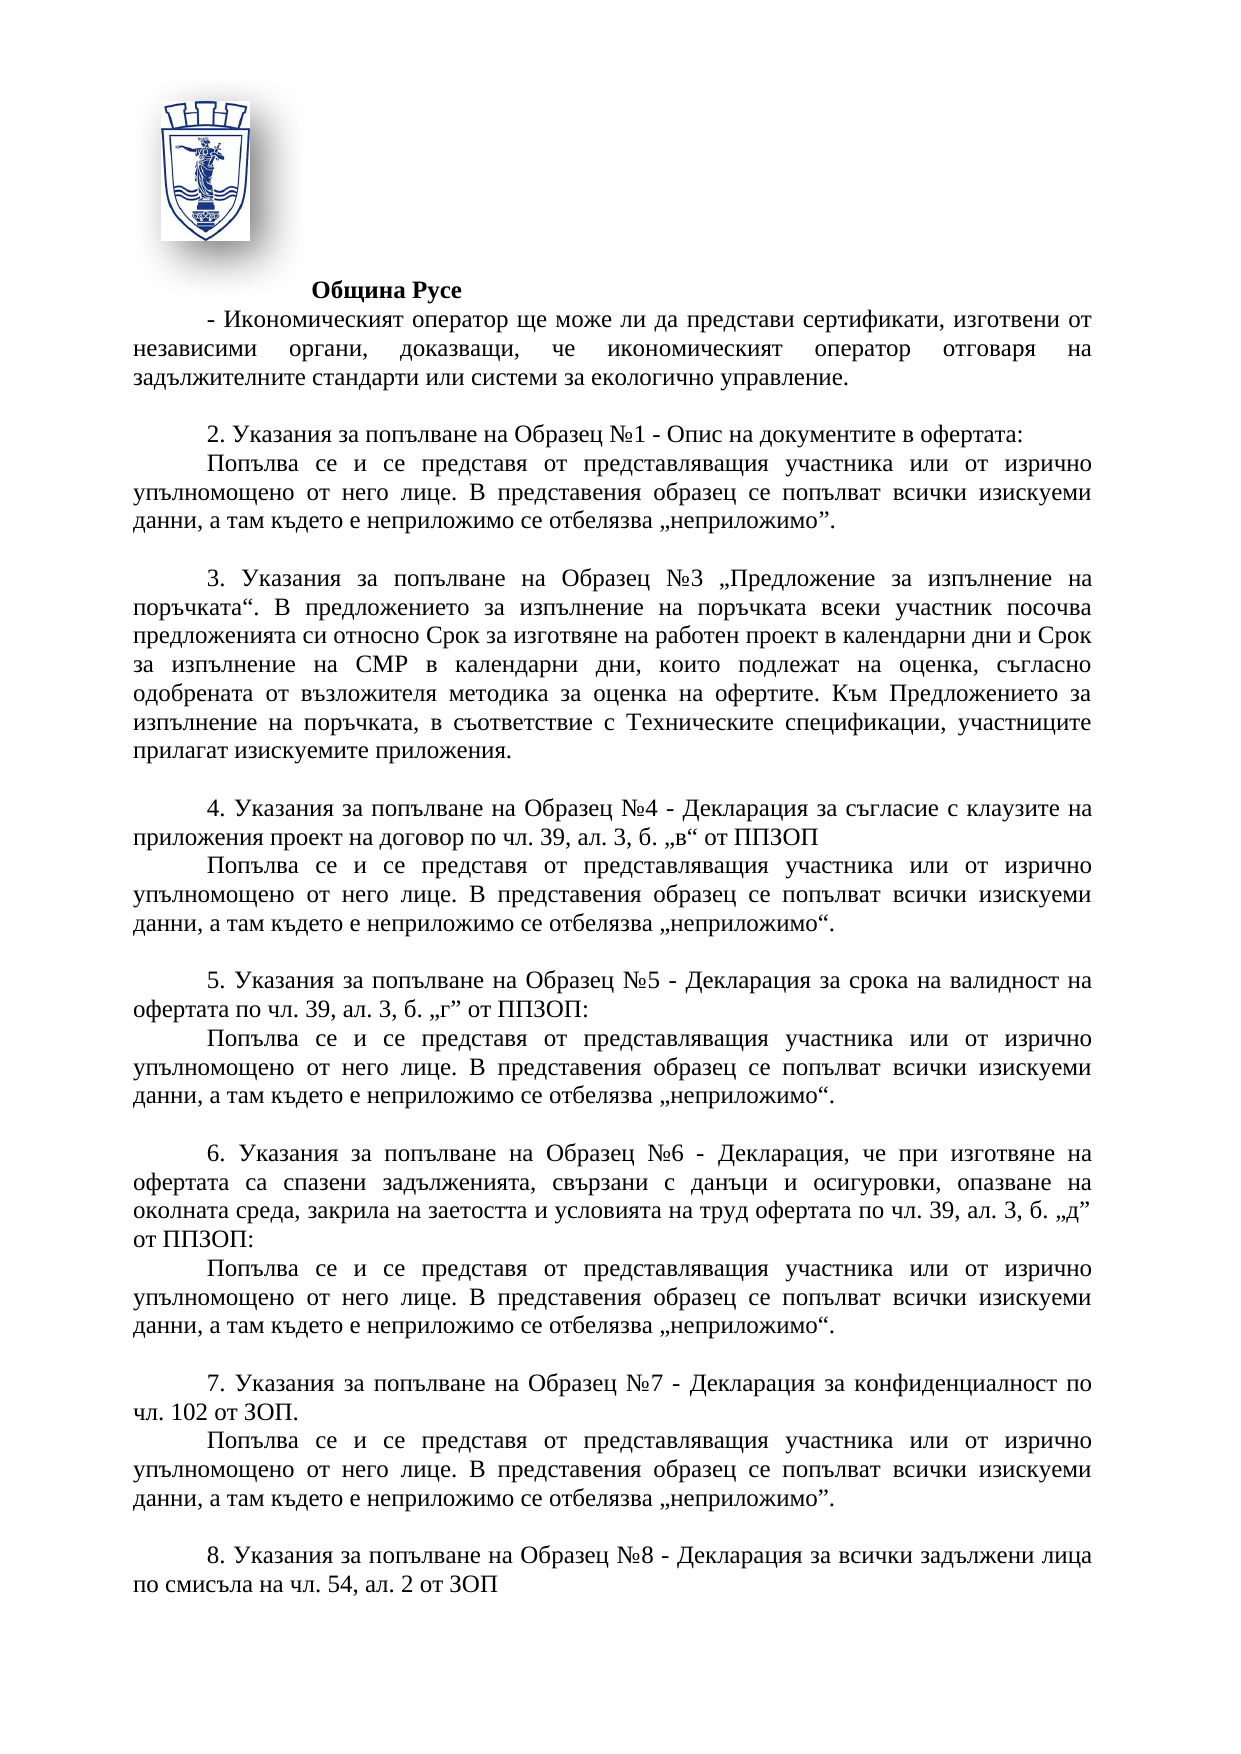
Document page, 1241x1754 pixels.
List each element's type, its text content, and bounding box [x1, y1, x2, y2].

text 2. Указания за попълване на Образец №1 - Опис на документите в офертата: [133, 419, 1093, 448]
text Попълва се и се представя от представляващия участника или от изрично упълномощено от него лице. В представения образец се попълват всички изискуеми данни, а там където е неприложимо се отбелязва „неприложимо”. [133, 1426, 1093, 1512]
text 6. Указания за попълване на Образец №6 - Декларация, че при изготвяне на офертата са спазени задълженията, свързани с данъци и осигуровки, опазване на околната среда, закрила на заетостта и условията на труд офертата по чл. 39, ал. 3, б. „д” от ППЗОП: [133, 1138, 1093, 1253]
text 4. Указания за попълване на Образец №4 - Декларация за съгласие с клаузите на приложения проект на договор по чл. 39, ал. 3, б. „в“ от ППЗОП [133, 793, 1093, 851]
text - Икономическият оператор ще може ли да представи сертификати, изготвени от независими органи, доказващи, че икономическият оператор отговаря на задължителните стандарти или системи за екологично управление. [133, 304, 1093, 391]
text Попълва се и се представя от представляващия участника или от изрично упълномощено от него лице. В представения образец се попълват всички изискуеми данни, а там където е неприложимо се отбелязва „неприложимо“. [133, 851, 1093, 937]
text 5. Указания за попълване на Образец №5 - Декларация за срока на валидност на офертата по чл. 39, ал. 3, б. „г” от ППЗОП: [133, 966, 1093, 1023]
text 3. Указания за попълване на Образец №3 „Предложение за изпълнение на поръчката“. В предложението за изпълнение на поръчката всеки участник посочва предложенията си относно Срок за изготвяне на работен проект в календарни дни и Срок за изпълнение на СМР в календарни дни, които подлежат на оценка, съгласно одобрената от възложителя методика за оценка на офертите. Към Предложението за изпълнение на поръчката, в съответствие с Техническите спецификации, участниците прилагат изискуемите приложения. [133, 563, 1093, 764]
text Попълва се и се представя от представляващия участника или от изрично упълномощено от него лице. В представения образец се попълват всички изискуеми данни, а там където е неприложимо се отбелязва „неприложимо”. [133, 448, 1093, 534]
picture [161, 101, 250, 241]
text 7. Указания за попълване на Образец №7 - Декларация за конфиденциалност по чл. 102 от ЗОП. [133, 1368, 1093, 1426]
text Попълва се и се представя от представляващия участника или от изрично упълномощено от него лице. В представения образец се попълват всички изискуеми данни, а там където е неприложимо се отбелязва „неприложимо“. [133, 1023, 1093, 1109]
text Попълва се и се представя от представляващия участника или от изрично упълномощено от него лице. В представения образец се попълват всички изискуеми данни, а там където е неприложимо се отбелязва „неприложимо“. [133, 1253, 1093, 1339]
text 8. Указания за попълване на Образец №8 - Декларация за всички задължени лица по смисъла на чл. 54, ал. 2 от ЗОП [133, 1541, 1093, 1598]
